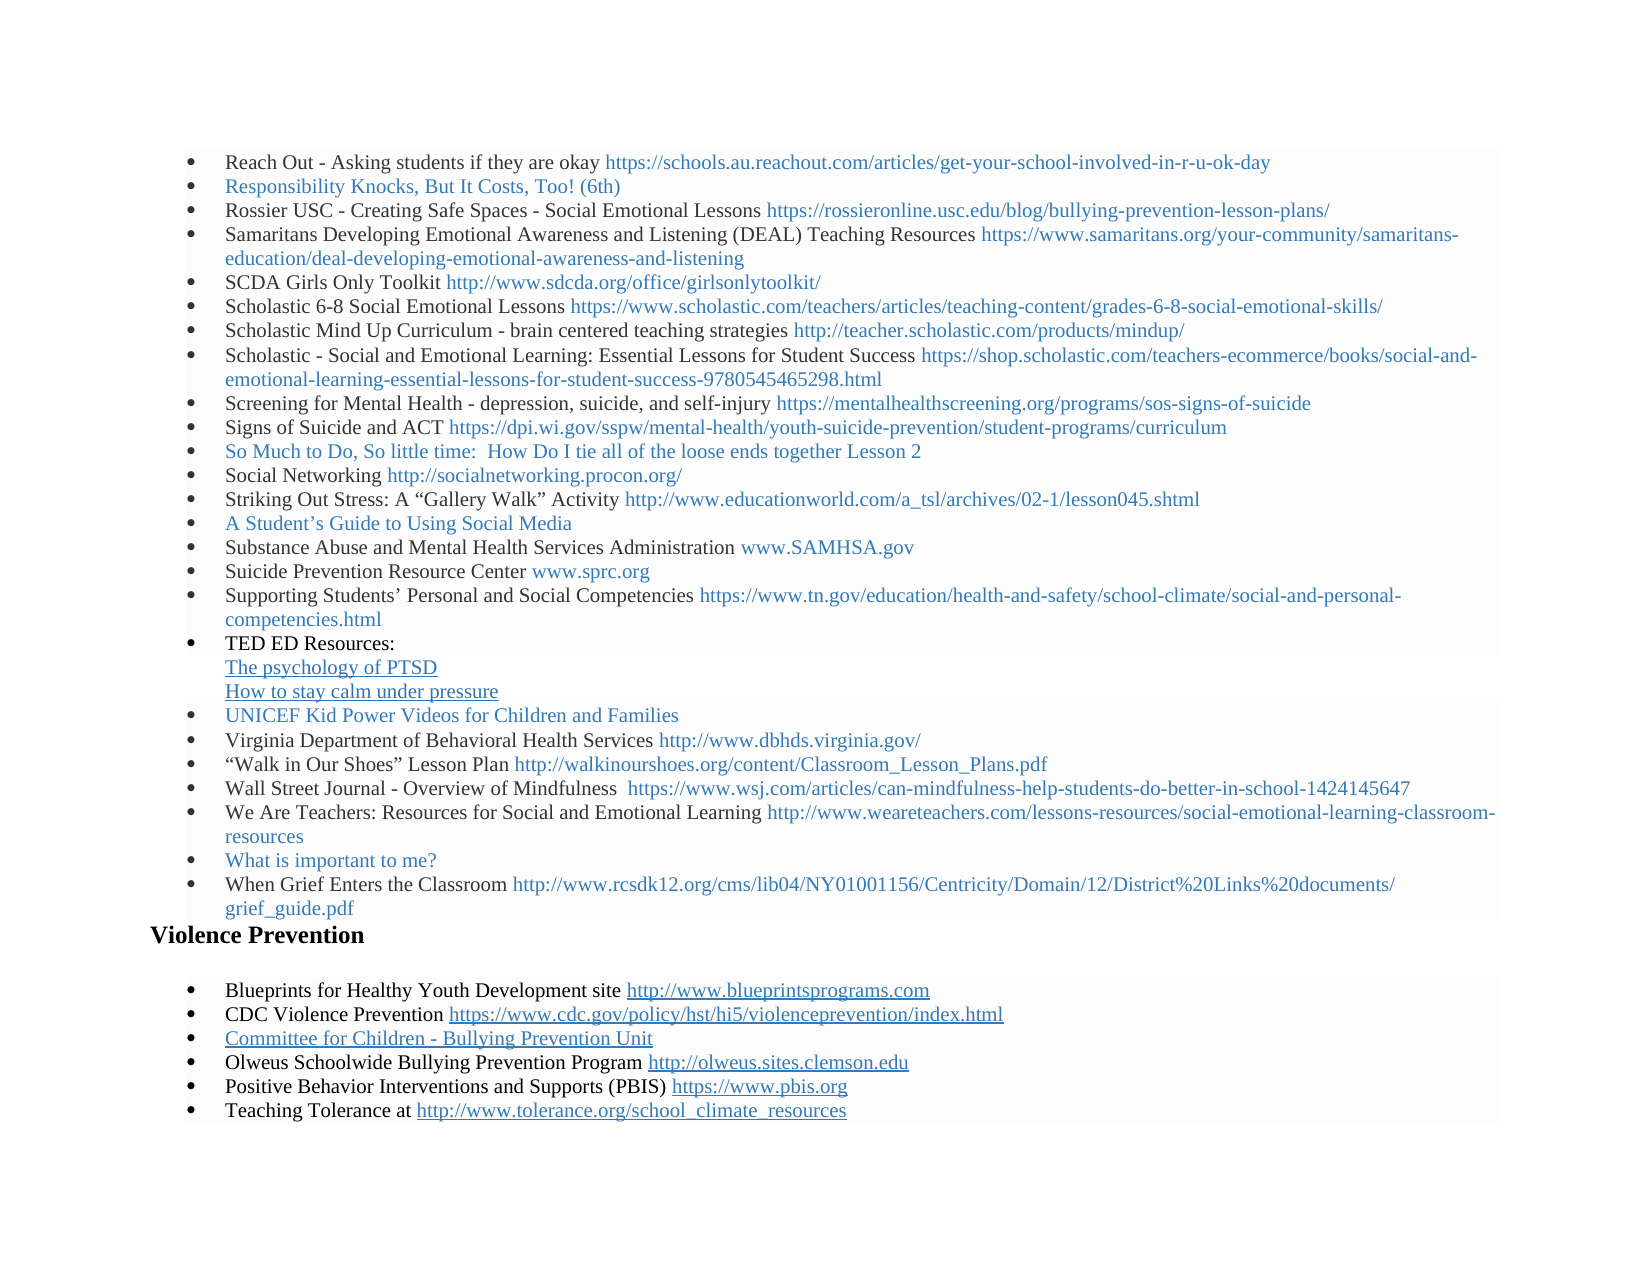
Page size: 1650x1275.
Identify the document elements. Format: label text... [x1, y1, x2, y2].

list Rossier USC - Creating Safe Spaces - Social Emotional Lessons https://rossieronline.usc.edu/blog/bullying-prevention-lesson-plans/ [187, 198, 1500, 222]
list Scholastic Mind Up Curriculum - brain centered teaching strategies http://teacher.scholastic.com/products/mindup/ [187, 318, 1500, 342]
list Teaching Tolerance at http://www.tolerance.org/school_climate_resources [187, 1098, 1500, 1122]
list Striking Out Stress: A “Gallery Walk” Activity http://www.educationworld.com/a_tsl/archives/02-1/lesson045.shtml [187, 487, 1500, 511]
list Responsibility Knocks, But It Costs, Too! (6th) [187, 174, 1500, 198]
list A Student’s Guide to Using Social Media [187, 511, 1500, 535]
list Blueprints for Healthy Youth Development site http://www.blueprintsprograms.com [187, 977, 1500, 1002]
list UNICEF Kid Power Videos for Children and Families [187, 703, 1500, 727]
list Social Networking http://socialnetworking.procon.org/ [187, 463, 1500, 487]
list Screening for Mental Health - depression, suicide, and self-injury https://mentalhealthscreening.org/programs/sos-signs-of-suicide [187, 391, 1500, 415]
list CDC Violence Prevention https://www.cdc.gov/policy/hst/hi5/violenceprevention/index.html [187, 1002, 1500, 1026]
list Olweus Schoolwide Bullying Prevention Program http://olweus.sites.clemson.edu [187, 1050, 1500, 1074]
list Substance Abuse and Mental Health Services Administration www.SAMHSA.gov [187, 535, 1500, 559]
list Scholastic 6-8 Social Emotional Lessons https://www.scholastic.com/teachers/articles/teaching-content/grades-6-8-social-emotional-skills/ [187, 294, 1500, 318]
list What is important to me? [187, 848, 1500, 872]
list Wall Street Journal - Overview of Mindfulness https://www.wsj.com/articles/can-mindfulness-help-students-do-better-in-school-1424145647 [187, 776, 1500, 800]
list Samaritans Developing Emotional Awareness and Listening (DEAL) Teaching Resources https://www.samaritans.org/your-community/samaritans-education/deal-developing-emotional-awareness-and-listening [187, 222, 1500, 270]
list “Walk in Our Shoes” Lesson Plan http://walkinourshoes.org/content/Classroom_Lesson_Plans.pdf [187, 752, 1500, 776]
text Violence Prevention [150, 920, 1500, 949]
list Suicide Prevention Resource Center www.sprc.org [187, 559, 1500, 583]
list Committee for Children - Bullying Prevention Unit [187, 1026, 1500, 1050]
list Virginia Department of Behavioral Health Services http://www.dbhds.virginia.gov/ [187, 727, 1500, 752]
list SCDA Girls Only Toolkit http://www.sdcda.org/office/girlsonlytoolkit/ [187, 270, 1500, 294]
text How to stay calm under pressure [225, 679, 1500, 703]
list Scholastic - Social and Emotional Learning: Essential Lessons for Student Success https://shop.scholastic.com/teachers-ecommerce/books/social-and-emotional-learning-essential-lessons-for-student-success-9780545465298.html [187, 342, 1500, 391]
list When Grief Enters the Classroom http://www.rcsdk12.org/cms/lib04/NY01001156/Centricity/Domain/12/District%20Links%20documents/grief_guide.pdf [187, 872, 1500, 920]
text The psychology of PTSD [225, 655, 1500, 679]
list Reach Out - Asking students if they are okay https://schools.au.reachout.com/articles/get-your-school-involved-in-r-u-ok-day [187, 150, 1500, 174]
list Signs of Suicide and ACT https://dpi.wi.gov/sspw/mental-health/youth-suicide-prevention/student-programs/curriculum [187, 415, 1500, 439]
list So Much to Do, So little time: How Do I tie all of the loose ends together Lesson 2 [187, 439, 1500, 463]
list Supporting Students’ Personal and Social Competencies https://www.tn.gov/education/health-and-safety/school-climate/social-and-personal-competencies.html [187, 583, 1500, 631]
list Positive Behavior Interventions and Supports (PBIS) https://www.pbis.org [187, 1074, 1500, 1098]
list TED ED Resources: [187, 631, 1500, 655]
list We Are Teachers: Resources for Social and Emotional Learning http://www.weareteachers.com/lessons-resources/social-emotional-learning-classroom-resources [187, 800, 1500, 848]
